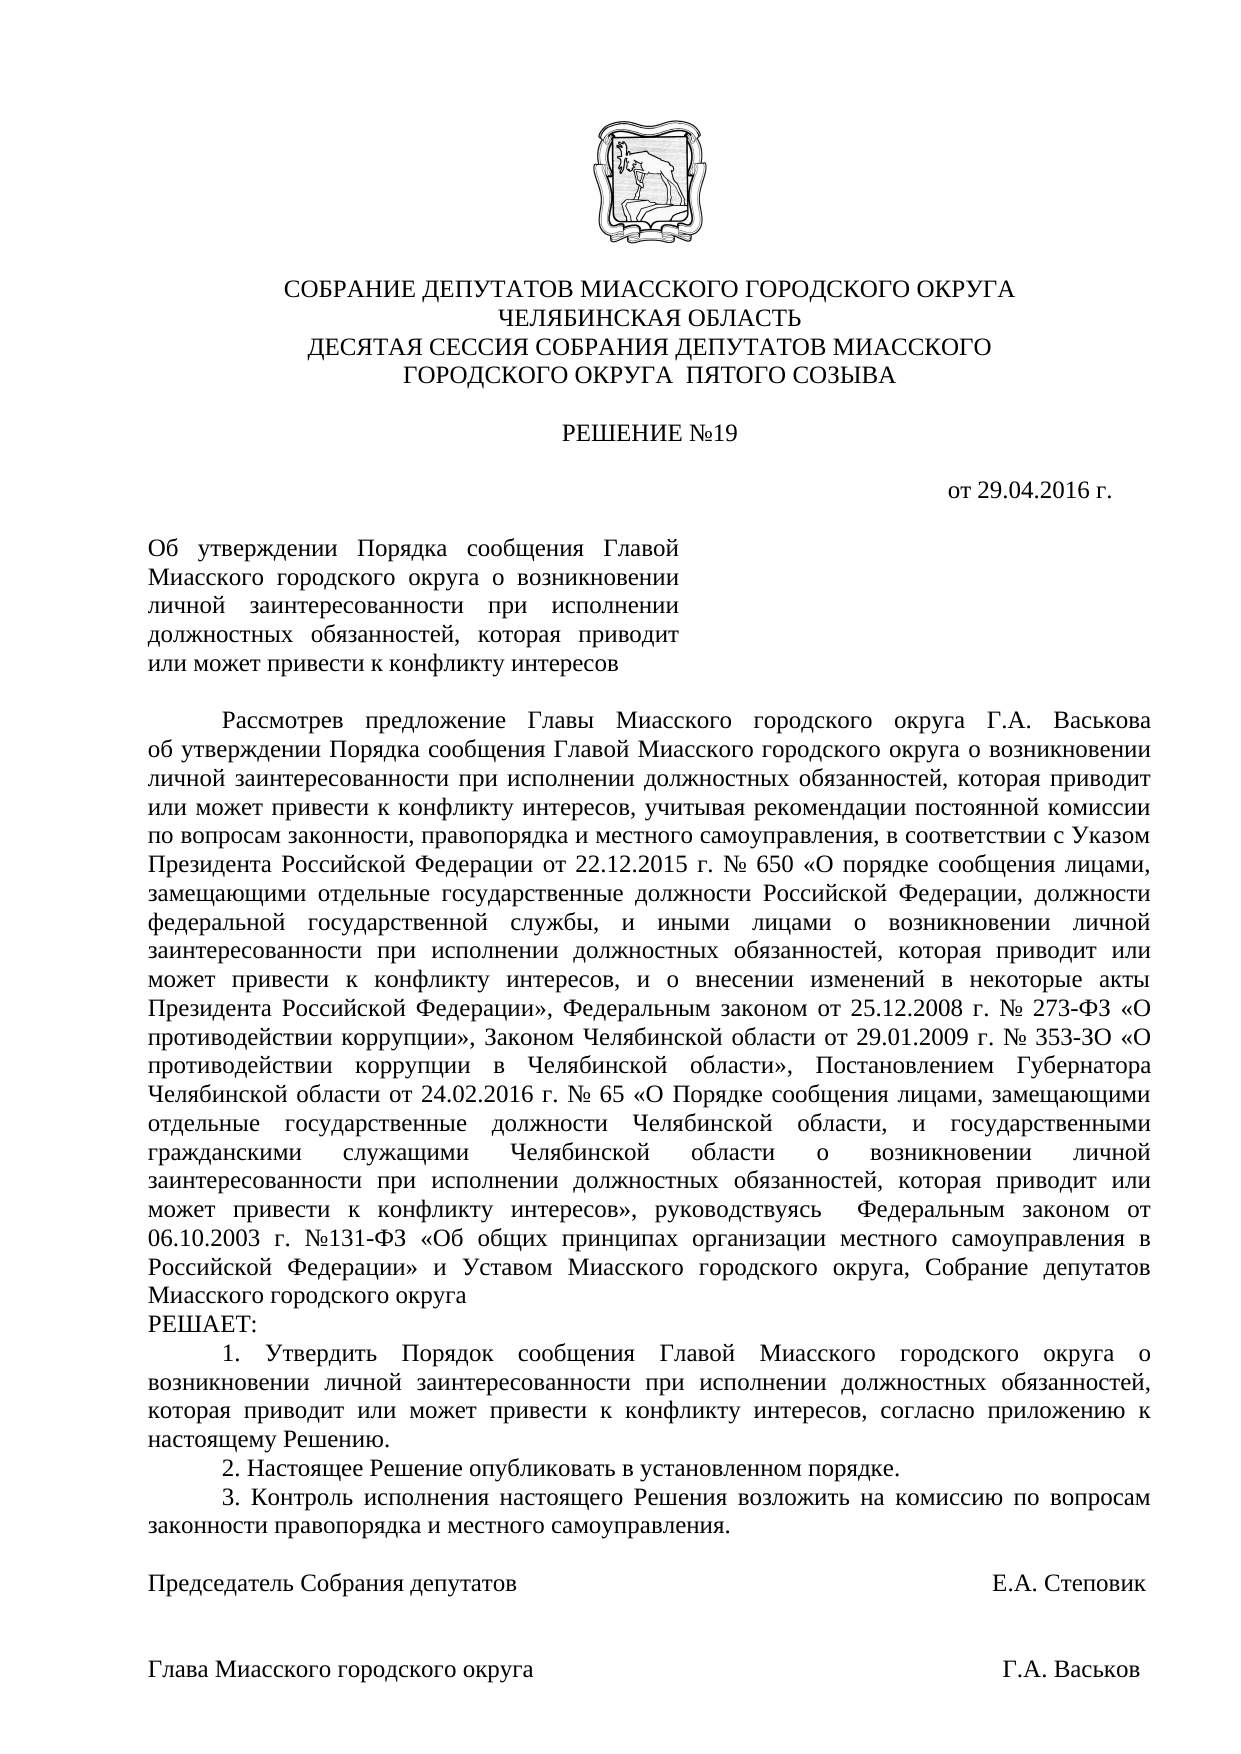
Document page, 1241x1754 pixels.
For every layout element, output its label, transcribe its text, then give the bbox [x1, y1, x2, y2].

text от 29.04.2016 г. [148, 476, 1152, 504]
text ДЕСЯТАЯ СЕССИЯ СОБРАНИЯ ДЕПУТАТОВ МИАССКОГО [148, 332, 1152, 361]
text Рассмотрев предложение Главы Миасского городского округа Г.А. Васькова об утверждении Порядка сообщения Главой Миасского городского округа о возникновении личной заинтересованности при исполнении должностных обязанностей, которая приводит или может привести к конфликту интересов, учитывая рекомендации постоянной комиссии по вопросам законности, правопорядка и местного самоуправления, в соответствии с Указом Президента Российской Федерации от 22.12.2015 г. № 650 «О порядке сообщения лицами, замещающими отдельные государственные должности Российской Федерации, должности федеральной государственной службы, и иными лицами о возникновении личной заинтересованности при исполнении должностных обязанностей, которая приводит или может привести к конфликту интересов, и о внесении изменений в некоторые акты Президента Российской Федерации», Федеральным законом от 25.12.2008 г. № 273-ФЗ «О противодействии коррупции», Законом Челябинской области от 29.01.2009 г. № 353-ЗО «О противодействии коррупции в Челябинской области», Постановлением Губернатора Челябинской области от 24.02.2016 г. № 65 «О Порядке сообщения лицами, замещающими отдельные государственные должности Челябинской области, и государственными гражданскими служащими Челябинской области о возникновении личной заинтересованности при исполнении должностных обязанностей, которая приводит или может привести к конфликту интересов», руководствуясь Федеральным законом от 06.10.2003 г. №131-ФЗ «Об общих принципах организации местного самоуправления в Российской Федерации» и Уставом Миасского городского округа, Собрание депутатов Миасского городского округа [148, 706, 1152, 1309]
text Председатель Собрания депутатов Е.А. Степовик [148, 1568, 1152, 1597]
text СОБРАНИЕ ДЕПУТАТОВ МИАССКОГО ГОРОДСКОГО ОКРУГА [148, 274, 1152, 303]
text Глава Миасского городского округа Г.А. Васьков [148, 1654, 1152, 1682]
text 1. Утвердить Порядок сообщения Главой Миасского городского округа о возникновении личной заинтересованности при исполнении должностных обязанностей, которая приводит или может привести к конфликту интересов, согласно приложению к настоящему Решению. [148, 1338, 1152, 1453]
text РЕШАЕТ: [148, 1309, 1152, 1338]
text 2. Настоящее Решение опубликовать в установленном порядке. [148, 1453, 1152, 1482]
text 3. Контроль исполнения настоящего Решения возложить на комиссию по вопросам законности правопорядка и местного самоуправления. [148, 1482, 1152, 1539]
text РЕШЕНИЕ №19 [148, 418, 1152, 447]
text ГОРОДСКОГО ОКРУГА ПЯТОГО СОЗЫВА [148, 361, 1152, 389]
title Об утверждении Порядка сообщения Главой Миасского городского округа о возникновении личной заинтересованности при исполнении должностных обязанностей, которая приводит или может привести к конфликту интересов [148, 533, 679, 677]
picture [591, 118, 708, 247]
text ЧЕЛЯБИНСКАЯ ОБЛАСТЬ [148, 303, 1152, 332]
